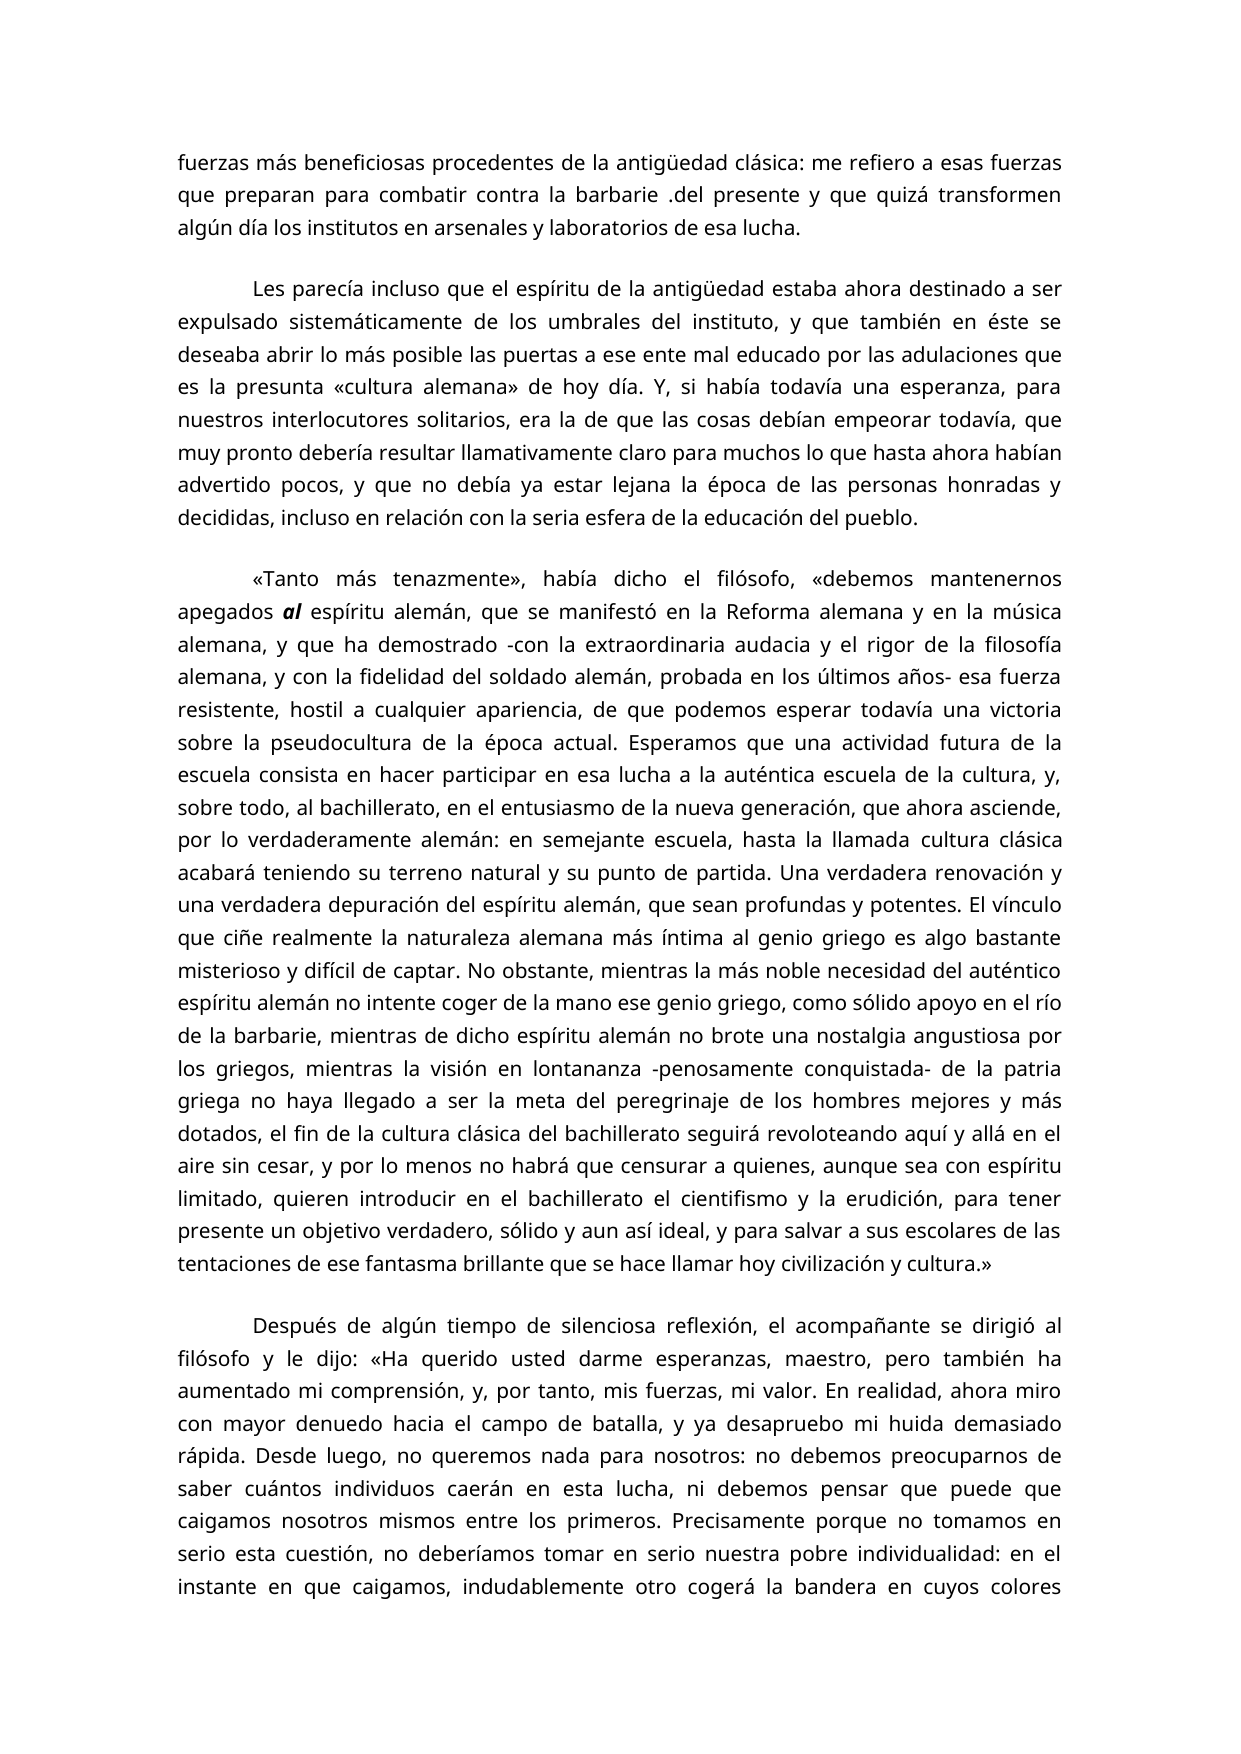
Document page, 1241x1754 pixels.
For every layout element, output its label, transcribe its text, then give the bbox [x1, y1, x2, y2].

text Les parecía incluso que el espíritu de la antigüedad estaba ahora destinado a ser expulsado sistemáticamente de los umbrales del instituto, y que también en éste se deseaba abrir lo más posible las puertas a ese ente mal educado por las adulaciones que es la presunta «cultura alemana» de hoy día. Y, si había todavía una esperanza, para nuestros interlocutores solitarios, era la de que las cosas debían empeorar todavía, que muy pronto debería resultar llamativamente claro para muchos lo que hasta ahora habían advertido pocos, y que no debía ya estar lejana la época de las personas honradas y decididas, incluso en relación con la seria esfera de la educación del pueblo. [177, 274, 1063, 531]
text «Tanto más tenazmente», había dicho el filósofo, «debemos mantenernos apegados al espíritu alemán, que se manifestó en la Reforma alemana y en la música alemana, y que ha demostrado -con la extraordinaria audacia y el rigor de la filosofía alemana, y con la fidelidad del soldado alemán, probada en los últimos años- esa fuerza resistente, hostil a cualquier apariencia, de que podemos esperar todavía una victoria sobre la pseudocultura de la época actual. Esperamos que una actividad futura de la escuela consista en hacer participar en esa lucha a la auténtica escuela de la cultura, y, sobre todo, al bachillerato, en el entusiasmo de la nueva generación, que ahora asciende, por lo verdaderamente alemán: en semejante escuela, hasta la llamada cultura clásica acabará teniendo su terreno natural y su punto de partida. Una verdadera renovación y una verdadera depuración del espíritu alemán, que sean profundas y potentes. El vínculo que ciñe realmente la naturaleza alemana más íntima al genio griego es algo bastante misterioso y difícil de captar. No obstante, mientras la más noble necesidad del auténtico espíritu alemán no intente coger de la mano ese genio griego, como sólido apoyo en el río de la barbarie, mientras de dicho espíritu alemán no brote una nostalgia angustiosa por los griegos, mientras la visión en lontananza -penosamente conquistada- de la patria griega no haya llegado a ser la meta del peregrinaje de los hombres mejores y más dotados, el fin de la cultura clásica del bachillerato seguirá revoloteando aquí y allá en el aire sin cesar, y por lo menos no habrá que censurar a quienes, aunque sea con espíritu limitado, quieren introducir en el bachillerato el cientifismo y la erudición, para tener presente un objetivo verdadero, sólido y aun así ideal, y para salvar a sus escolares de las tentaciones de ese fantasma brillante que se hace llamar hoy civilización y cultura.» [177, 564, 1063, 1278]
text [177, 1311, 1063, 1600]
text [177, 148, 1063, 241]
